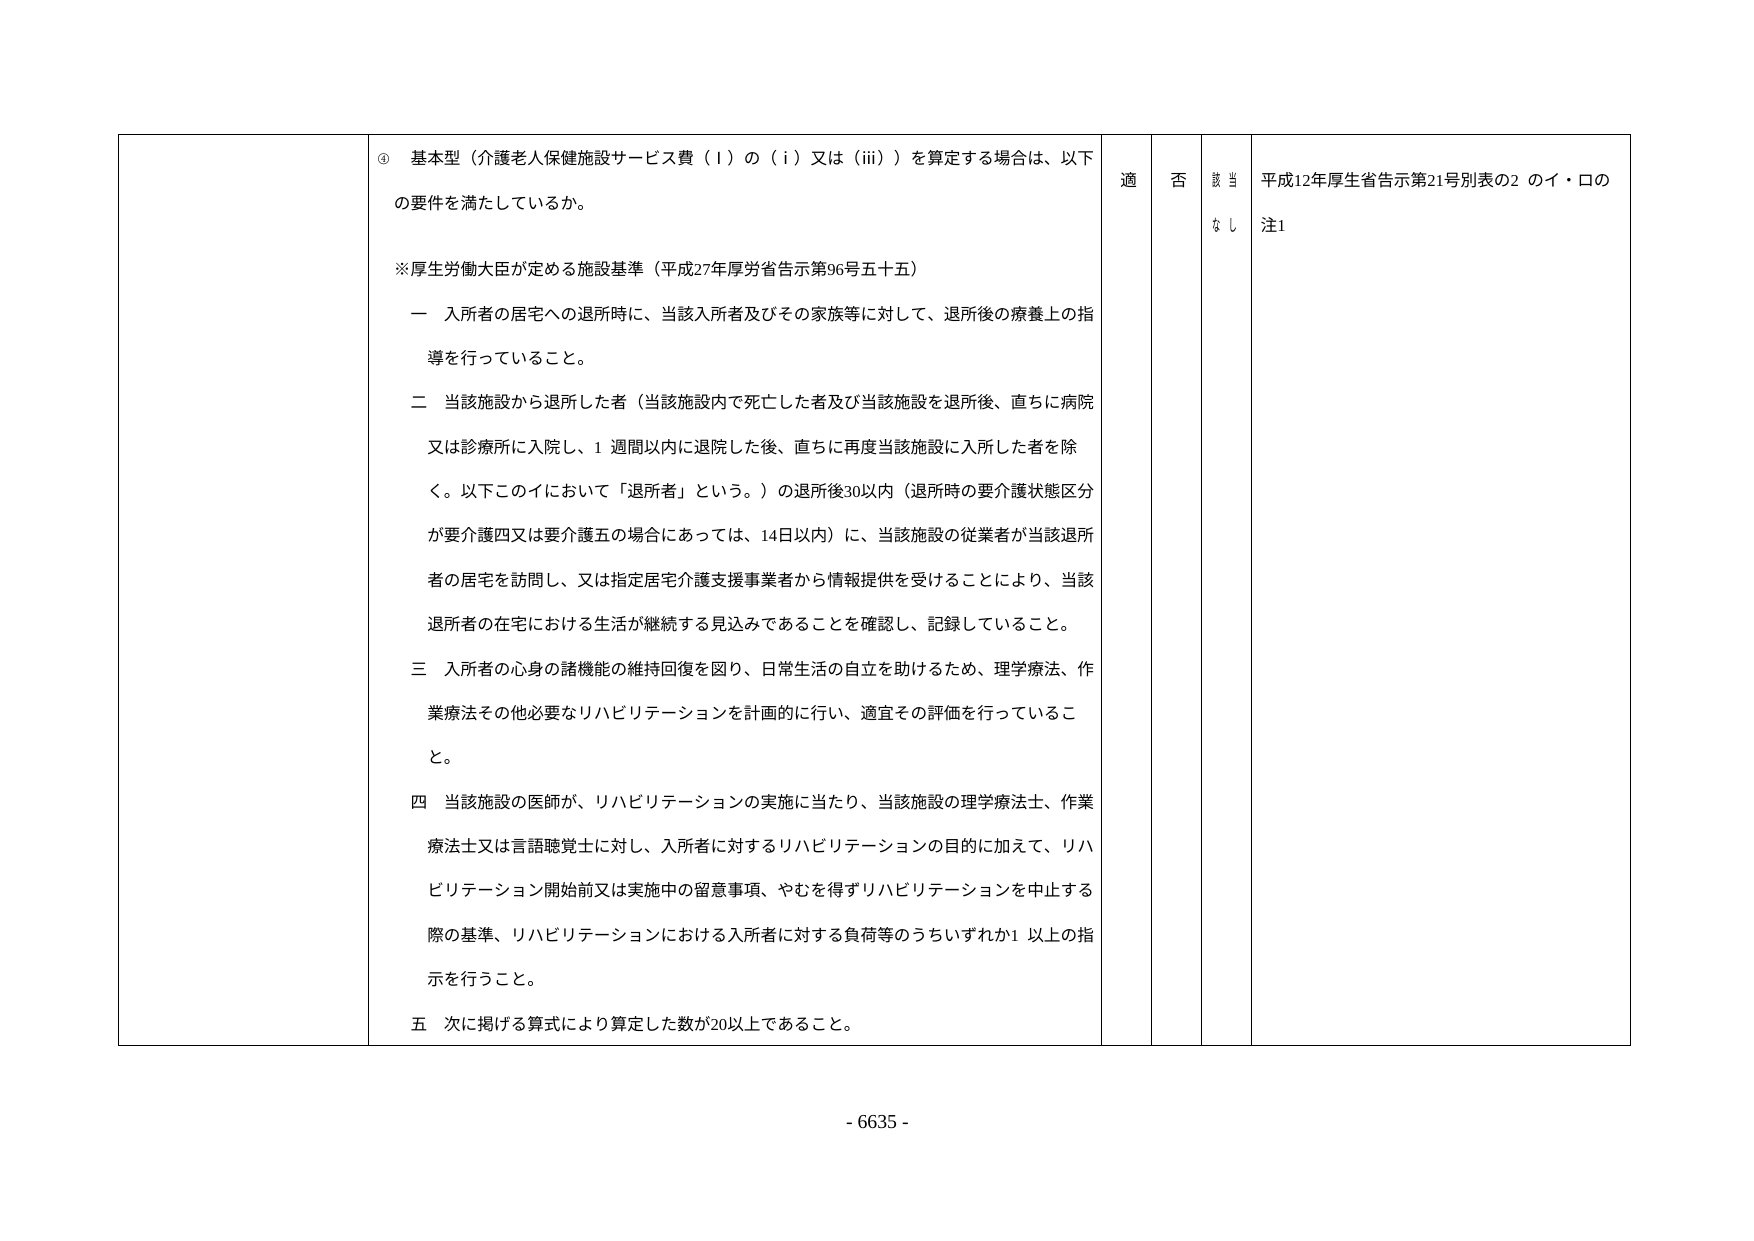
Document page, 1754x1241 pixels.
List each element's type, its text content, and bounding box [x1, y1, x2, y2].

table_cell 適 [1102, 135, 1151, 1045]
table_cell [1252, 135, 1630, 1045]
table_cell 該当なし [1202, 135, 1251, 1045]
table_cell [119, 135, 368, 1045]
table_cell 否 [1152, 135, 1201, 1045]
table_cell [369, 135, 1101, 1045]
